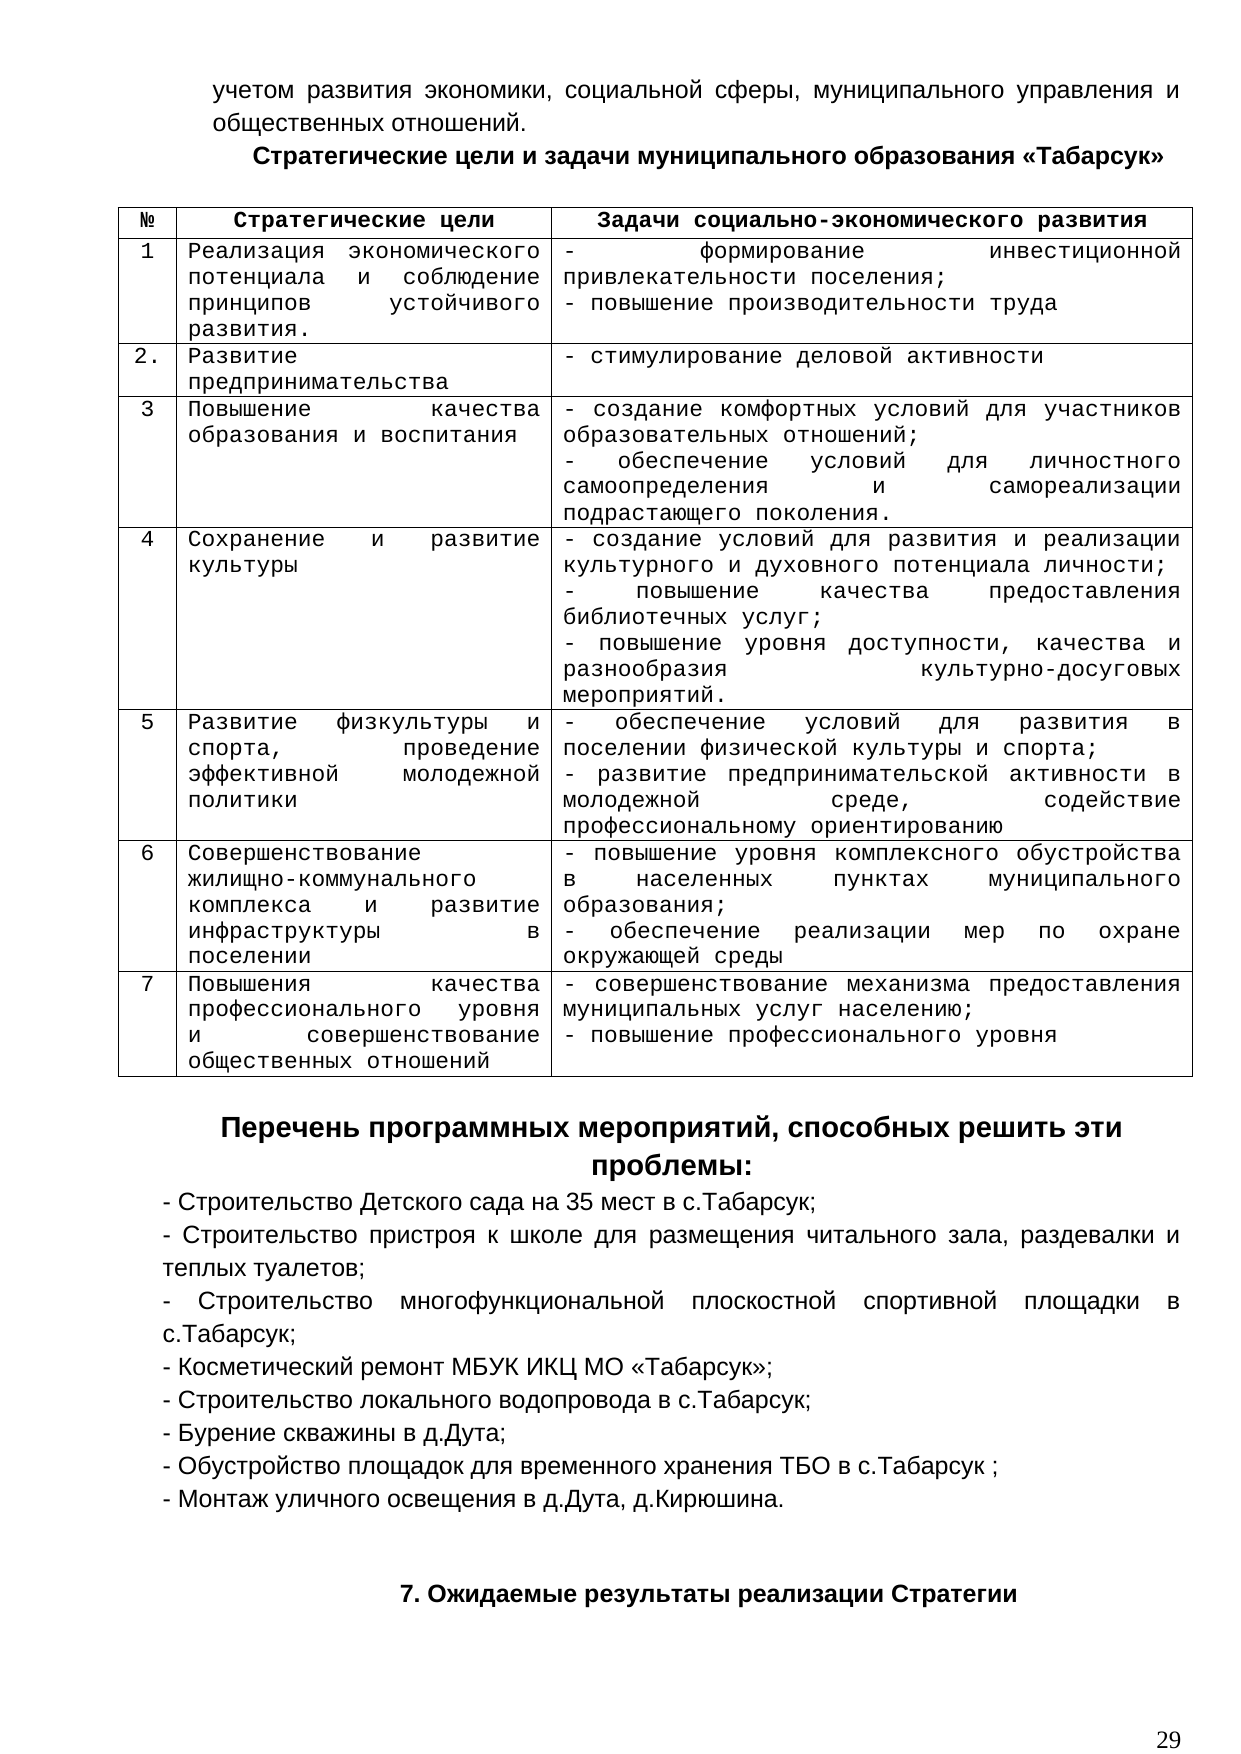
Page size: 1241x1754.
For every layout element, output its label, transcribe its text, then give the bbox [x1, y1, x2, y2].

table_cell 6 [119, 841, 176, 971]
table_cell Повышение качества образования и воспитания [177, 397, 551, 527]
text - Строительство Детского сада на 35 мест в с.Табарсук; [162, 1187, 1181, 1216]
table_header № [119, 208, 176, 238]
text Стратегические цели и задачи муниципального образования «Табарсук» [162, 141, 1181, 170]
table_cell Развитие физкультуры и спорта, проведение эффективной молодежной политики [177, 710, 551, 840]
table_header Задачи социально-экономического развития [552, 208, 1192, 238]
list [212, 75, 1181, 137]
table_cell 3 [119, 397, 176, 527]
table_cell Совершенствование жилищно-коммунального комплекса и развитие инфраструктуры в поселении [177, 841, 551, 971]
table_cell - формирование инвестиционной привлекательности поселения; - повышение производительности труда [552, 239, 1192, 343]
table_cell Повышения качества профессионального уровня и совершенствование общественных отношений [177, 972, 551, 1076]
table_cell 1 [119, 239, 176, 343]
text - Бурение скважины в д.Дута; [162, 1418, 1181, 1447]
text Перечень программных мероприятий, способных решить эти проблемы: [162, 1110, 1181, 1182]
table_cell - стимулирование деловой активности [552, 344, 1192, 396]
table_cell Развитие предпринимательства [177, 344, 551, 396]
table_cell - создание комфортных условий для участников образовательных отношений; - обеспечение условий для личностного самоопределения и самореализации подрастающего поколения. [552, 397, 1192, 527]
text - Строительство многофункциональной плоскостной спортивной площадки в с.Табарсук; [162, 1286, 1181, 1348]
table_cell 4 [119, 528, 176, 709]
text - Строительство локального водопровода в с.Табарсук; [162, 1385, 1181, 1414]
table_cell Сохранение и развитие культуры [177, 528, 551, 709]
table_cell - обеспечение условий для развития в поселении физической культуры и спорта; - развитие предпринимательской активности в молодежной среде, содействие профессиональному ориентированию [552, 710, 1192, 840]
text - Обустройство площадок для временного хранения ТБО в с.Табарсук ; [162, 1451, 1181, 1480]
table_cell - совершенствование механизма предоставления муниципальных услуг населению; - повышение профессионального уровня [552, 972, 1192, 1076]
text - Монтаж уличного освещения в д.Дута, д.Кирюшина. [162, 1484, 1181, 1513]
table_cell - повышение уровня комплексного обустройства в населенных пунктах муниципального образования; - обеспечение реализации мер по охране окружающей среды [552, 841, 1192, 971]
text - Косметический ремонт МБУК ИКЦ МО «Табарсук»; [162, 1352, 1181, 1381]
table_cell - создание условий для развития и реализации культурного и духовного потенциала личности; - повышение качества предоставления библиотечных услуг; - повышение уровня доступности, качества и разнообразия культурно-досуговых мероприятий. [552, 528, 1192, 709]
table_cell 7 [119, 972, 176, 1076]
table_cell 5 [119, 710, 176, 840]
text - Строительство пристроя к школе для размещения читального зала, раздевалки и теплых туалетов; [162, 1220, 1181, 1282]
table_cell Реализация экономического потенциала и соблюдение принципов устойчивого развития. [177, 239, 551, 343]
table_header Стратегические цели [177, 208, 551, 238]
text 7. Ожидаемые результаты реализации Стратегии [162, 1579, 1181, 1607]
table_cell 2. [119, 344, 176, 396]
